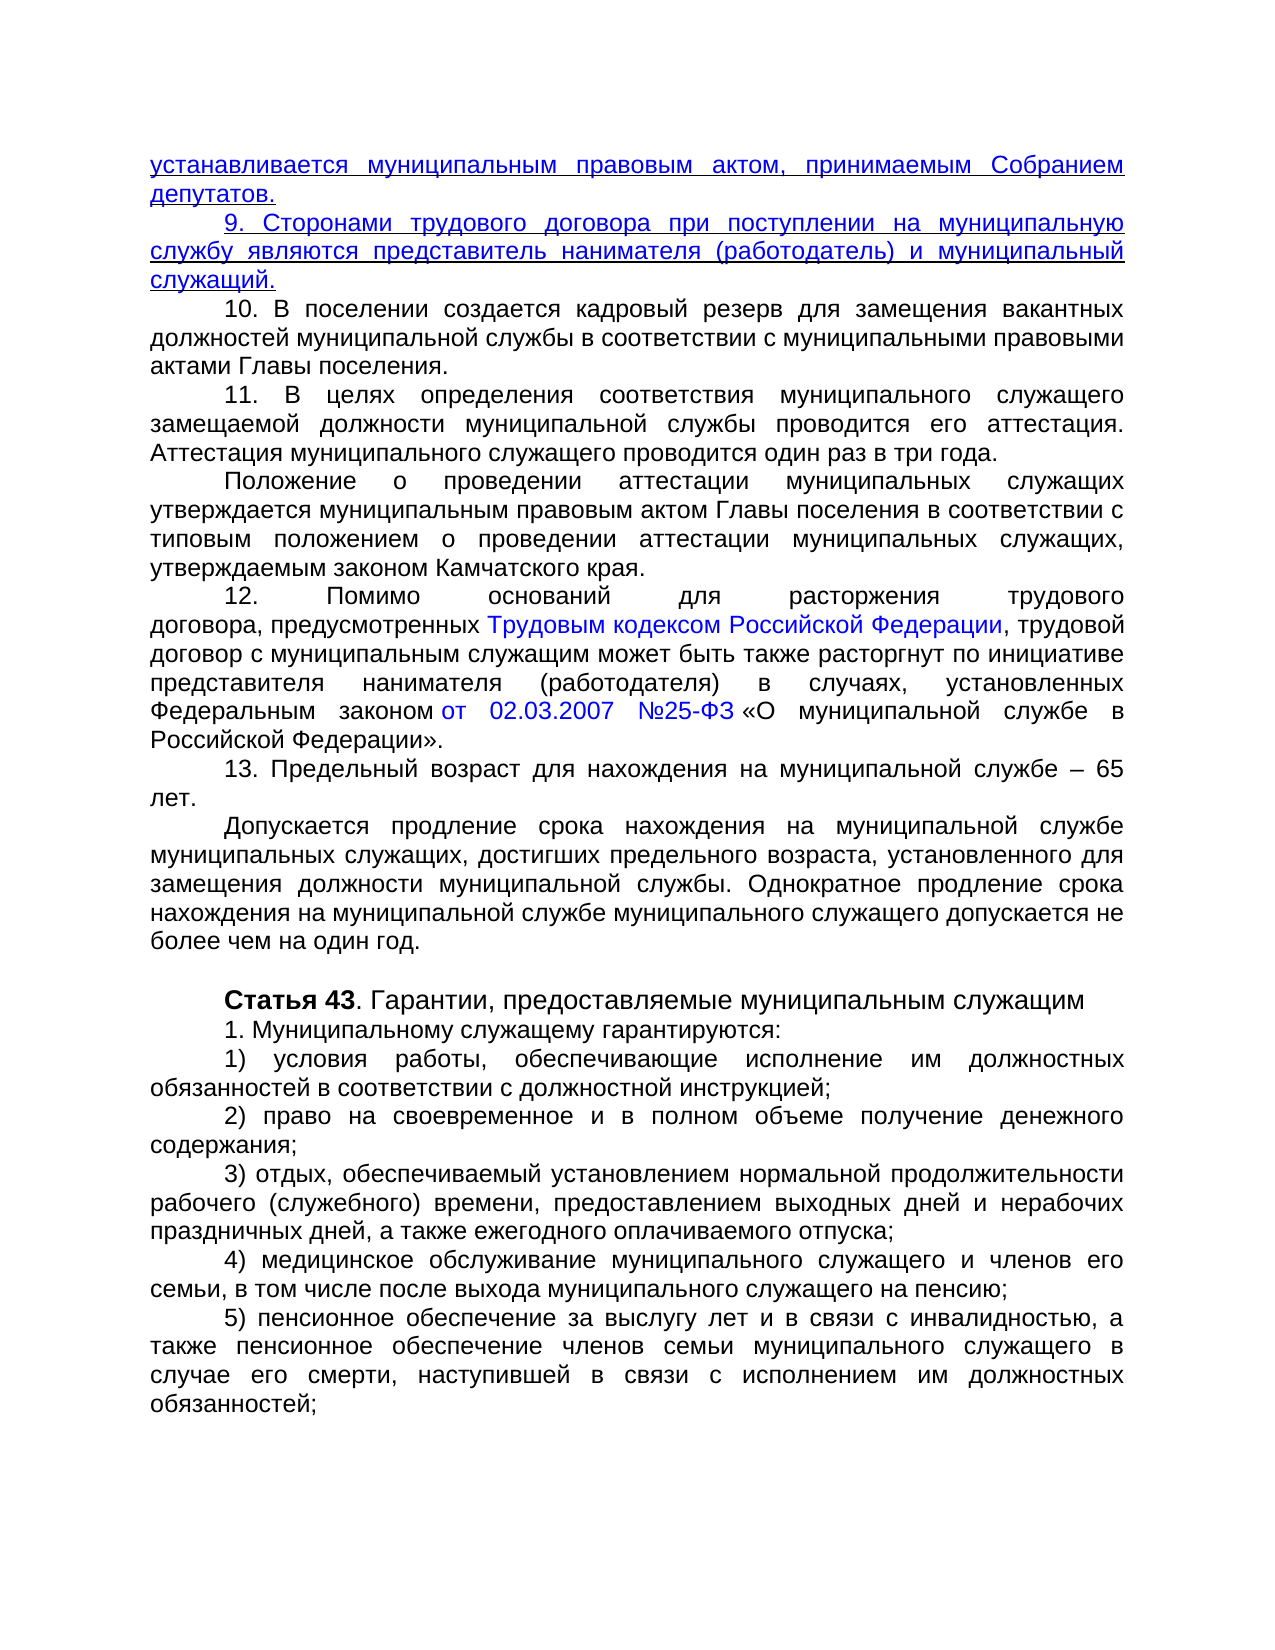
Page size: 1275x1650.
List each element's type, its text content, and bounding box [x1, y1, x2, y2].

text 9. Сторонами трудового договора при поступлении на муниципальную службу являются представитель нанимателя (работодатель) и муниципальный служащий. [150, 263, 1125, 294]
text 9. Сторонами трудового договора при поступлении на муниципальную службу являются представитель нанимателя (работодатель) и муниципальный служащий. [150, 207, 1125, 261]
text 4) медицинское обслуживание муниципального служащего и членов его семьи, в том числе после выхода муниципального служащего на пенсию; [150, 1245, 1125, 1302]
text 2) право на своевременное и в полном объеме получение денежного содержания; [150, 1101, 1125, 1159]
text 1) условия работы, обеспечивающие исполнение им должностных обязанностей в соответствии с должностной инструкцией; [150, 1044, 1125, 1101]
text 12. Помимо оснований для расторжения трудового договора, предусмотренных Трудовым кодексом Российской Федерации, трудовой договор с муниципальным служащим может быть также расторгнут по инициативе представителя нанимателя (работодателя) в случаях, установленных Федеральным законом от 02.03.2007 №25-ФЗ «О муниципальной службе в Российской Федерации». [150, 581, 1125, 754]
text 1. Муниципальному служащему гарантируются: [150, 1015, 1125, 1044]
text 13. Предельный возраст для нахождения на муниципальной службе – 65 лет. [150, 754, 1125, 811]
text 3) отдых, обеспечиваемый установлением нормальной продолжительности рабочего (служебного) времени, предоставлением выходных дней и нерабочих праздничных дней, а также ежегодного оплачиваемого отпуска; [150, 1159, 1125, 1245]
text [150, 150, 1125, 175]
text Статья 43. Гарантии, предоставляемые муниципальным служащим [150, 984, 1125, 1015]
text Положение о проведении аттестации муниципальных служащих утверждается муниципальным правовым актом Главы поселения в соответствии с типовым положением о проведении аттестации муниципальных служащих, утверждаемым законом Камчатского края. [150, 466, 1125, 581]
text 11. В целях определения соответствия муниципального служащего замещаемой должности муниципальной службы проводится его аттестация. Аттестация муниципального служащего проводится один раз в три года. [150, 380, 1125, 466]
text Допускается продление срока нахождения на муниципальной службе муниципальных служащих, достигших предельного возраста, установленного для замещения должности муниципальной службы. Однократное продление срока нахождения на муниципальной службе муниципального служащего допускается не более чем на один год. [150, 811, 1125, 955]
text 5) пенсионное обеспечение за выслугу лет и в связи с инвалидностью, а также пенсионное обеспечение членов семьи муниципального служащего в случае его смерти, наступившей в связи с исполнением им должностных обязанностей; [150, 1302, 1125, 1417]
text 10. В поселении создается кадровый резерв для замещения вакантных должностей муниципальной службы в соответствии с муниципальными правовыми актами Главы поселения. [150, 294, 1125, 380]
